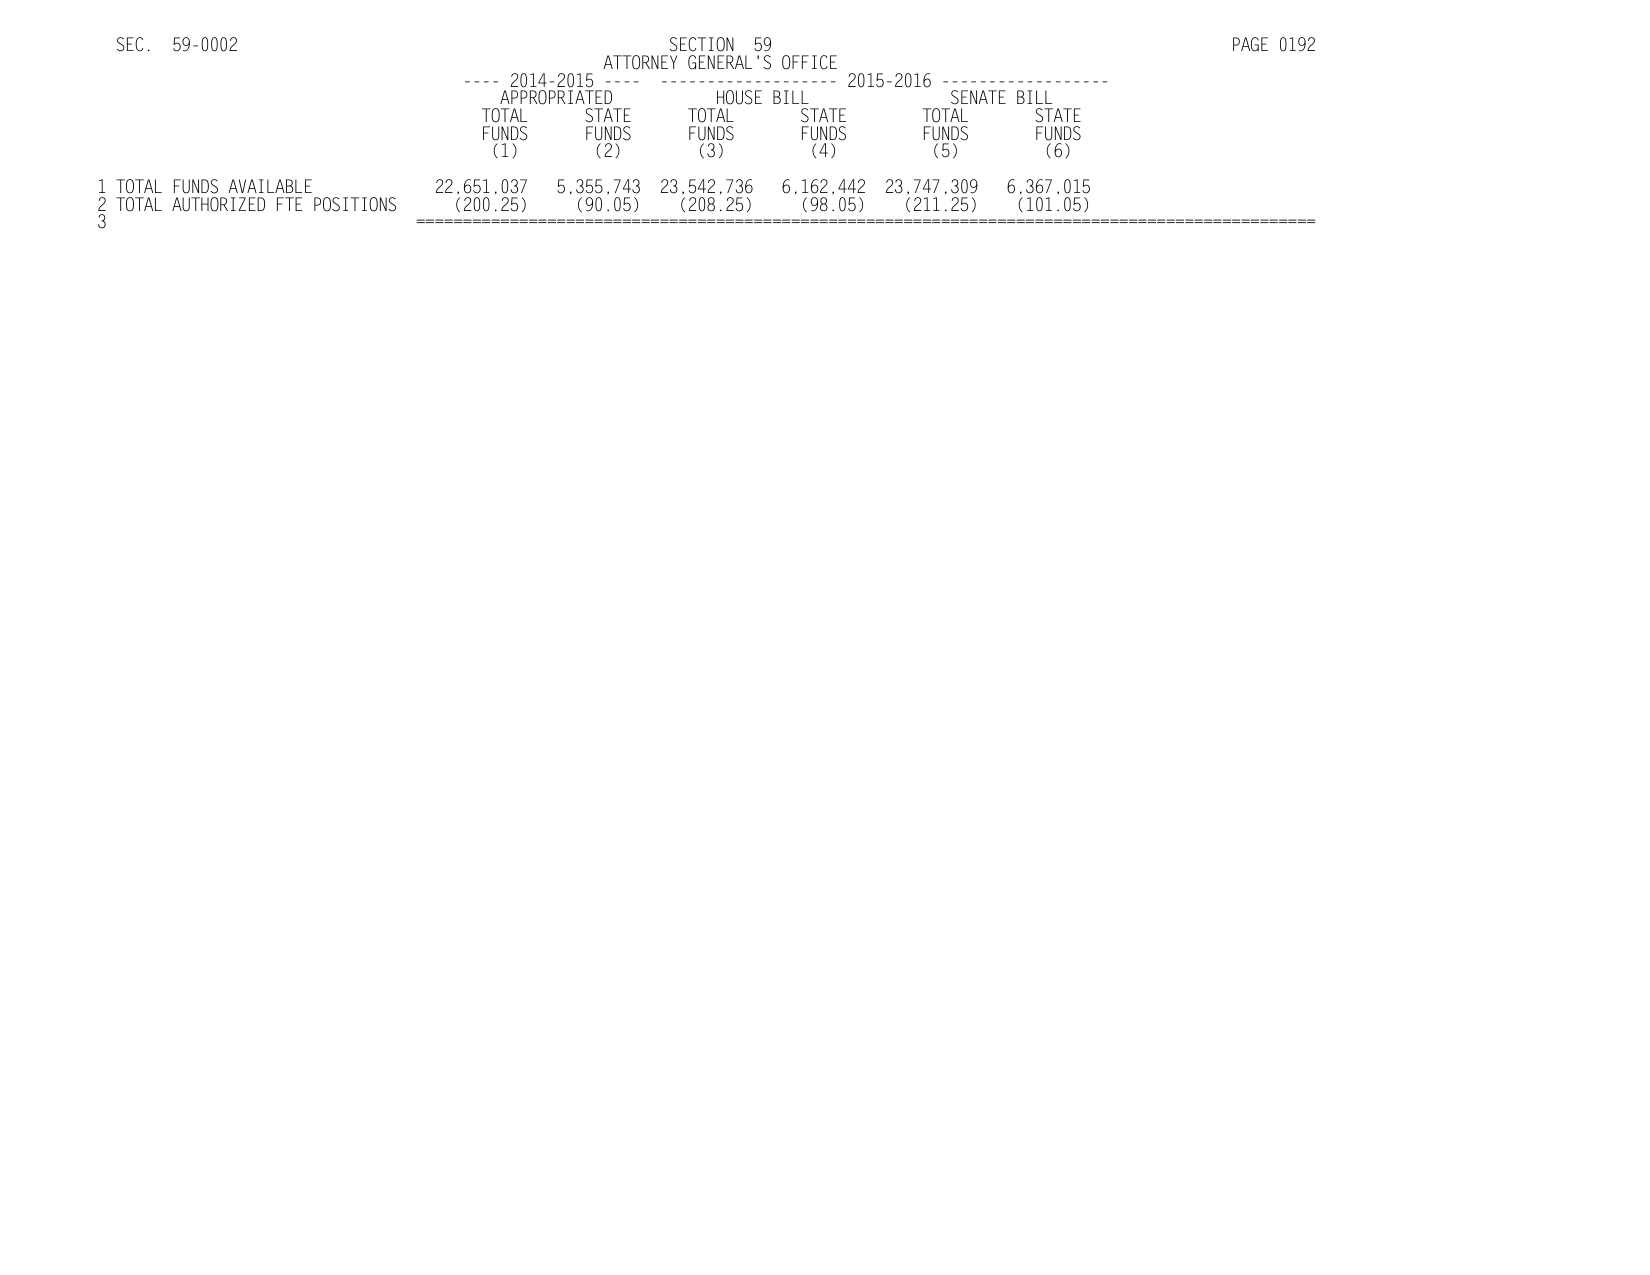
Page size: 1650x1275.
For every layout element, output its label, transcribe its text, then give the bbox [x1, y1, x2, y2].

text (1) (2) (3) (4) (5) (6) [69, 144, 1582, 161]
text TOTAL STATE TOTAL STATE TOTAL STATE [69, 108, 1582, 126]
text ATTORNEY GENERAL'S OFFICE [69, 55, 1582, 73]
text SEC. 59-0002 SECTION 59 PAGE 0192 [69, 37, 1582, 55]
text FUNDS FUNDS FUNDS FUNDS FUNDS FUNDS [69, 126, 1582, 144]
text 3 ================================================================================================ [69, 214, 1582, 232]
text 2 TOTAL AUTHORIZED FTE POSITIONS (200.25) (90.05) (208.25) (98.05) (211.25) (101.05) [69, 197, 1582, 214]
text APPROPRIATED HOUSE BILL SENATE BILL [69, 91, 1582, 108]
text ---- 2014-2015 ---- ------------------- 2015-2016 ------------------ [69, 73, 1582, 91]
text 1 TOTAL FUNDS AVAILABLE 22,651,037 5,355,743 23,542,736 6,162,442 23,747,309 6,367,015 [69, 179, 1582, 197]
